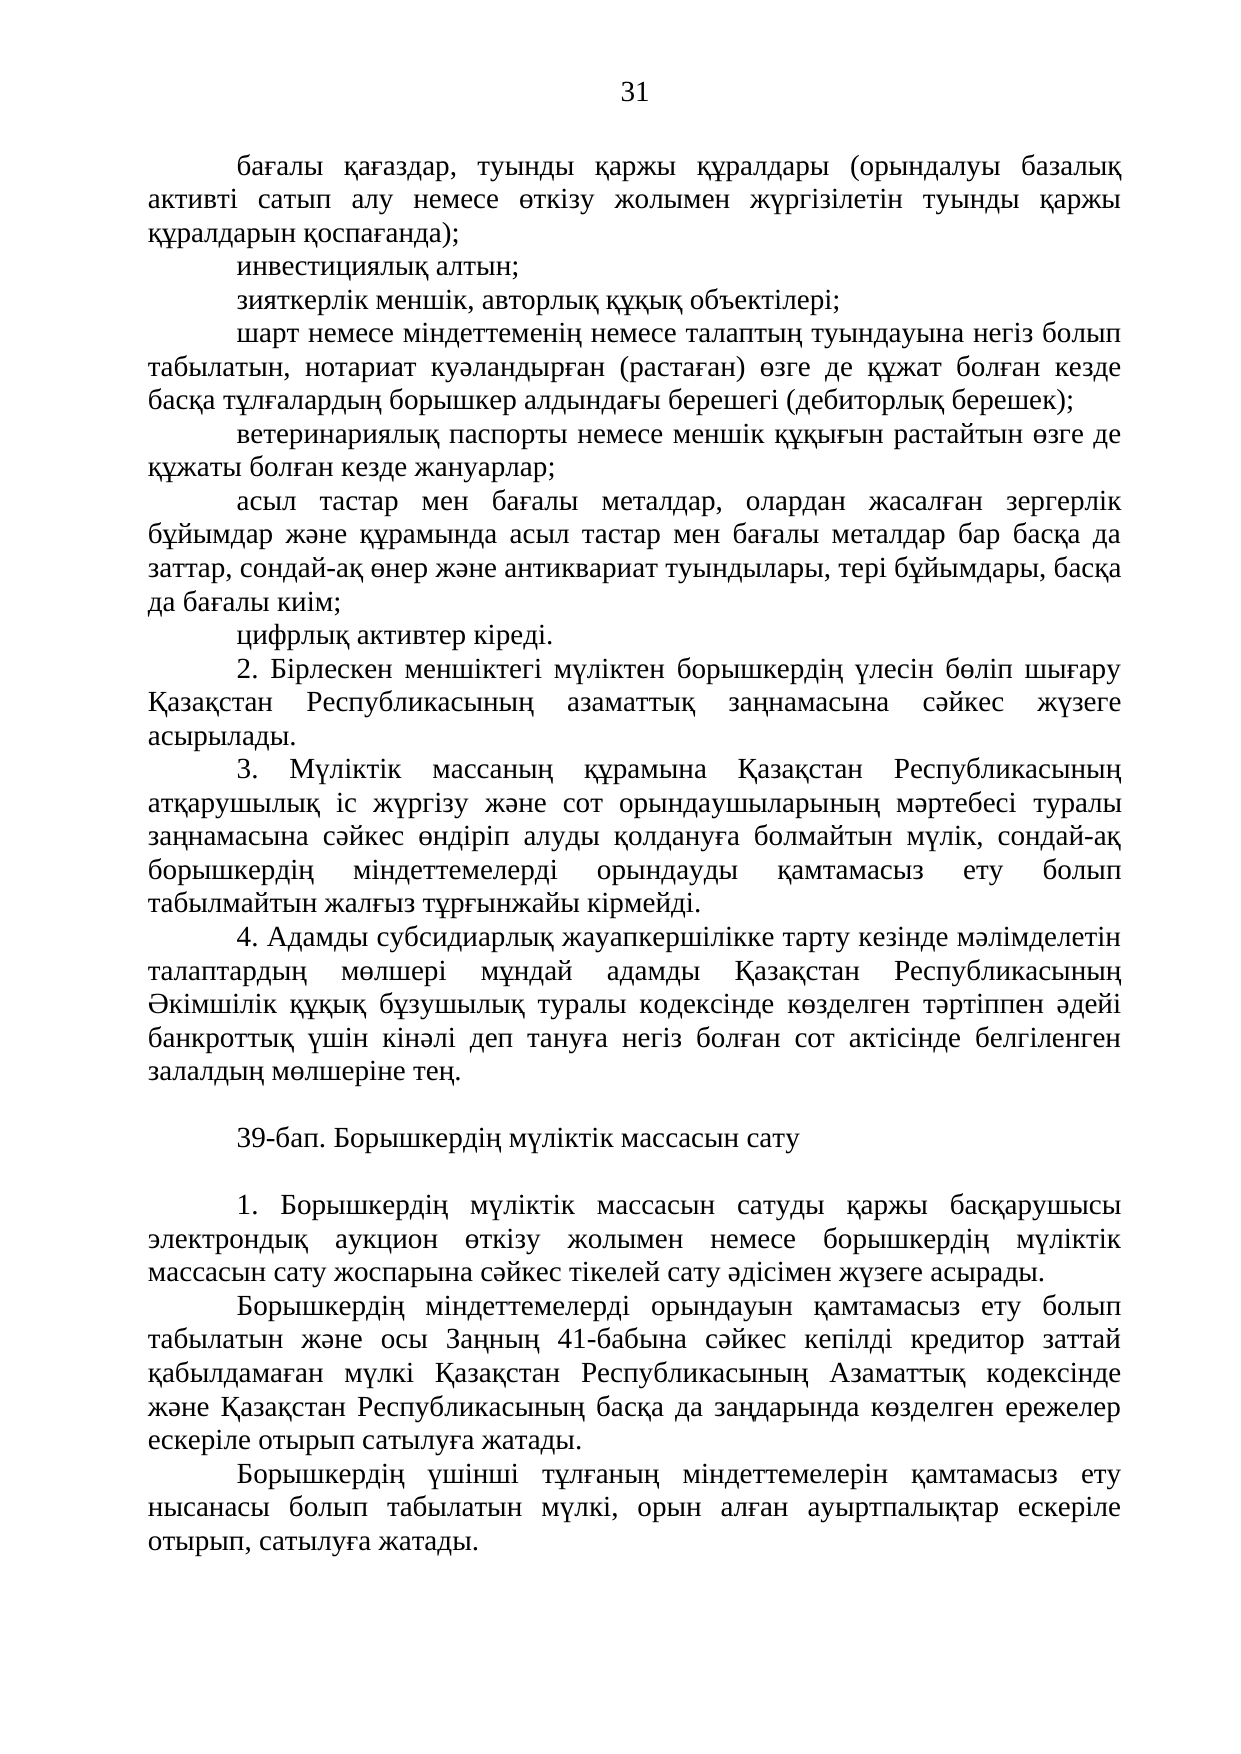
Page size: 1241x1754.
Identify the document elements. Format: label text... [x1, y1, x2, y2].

text Борышкердің үшінші тұлғаның міндеттемелерін қамтамасыз ету нысанасы болып табылатын мүлкі, орын алған ауыртпалықтар ескеріле отырып, сатылуға жатады. [148, 1456, 1122, 1556]
text асыл тастар мен бағалы металдар, олардан жасалған зергерлік бұйымдар және құрамында асыл тастар мен бағалы металдар бар басқа да заттар, сондай-ақ өнер және антиквариат туындылары, тері бұйымдары, басқа да бағалы киім; [148, 483, 1122, 617]
text инвестициялық алтын; [148, 248, 1122, 282]
text 4. Адамды субсидиарлық жауапкершілікке тарту кезінде мәлімделетін талаптардың мөлшері мұндай адамды Қазақстан Республикасының Әкімшілік құқық бұзушылық туралы кодексінде көзделген тәртіппен әдейі банкроттық үшін кінәлі деп тануға негіз болған сот актісінде белгіленген залалдың мөлшеріне тең. [148, 919, 1122, 1087]
text Борышкердің міндеттемелерді орындауын қамтамасыз ету болып табылатын және осы Заңның 41-бабына сәйкес кепілді кредитор заттай қабылдамаған мүлкі Қазақстан Республикасының Азаматтық кодексінде және Қазақстан Республикасының басқа да заңдарында көзделген ережелер ескеріле отырып сатылуға жатады. [148, 1288, 1122, 1456]
text 3. Мүліктік массаның құрамына Қазақстан Республикасының атқарушылық іс жүргізу және сот орындаушыларының мәртебесі туралы заңнамасына сәйкес өндіріп алуды қолдануға болмайтын мүлік, сондай-ақ борышкердің міндеттемелерді орындауды қамтамасыз ету болып табылмайтын жалғыз тұрғынжайы кірмейді. [148, 751, 1122, 919]
text цифрлық активтер кіреді. [148, 617, 1122, 651]
text 1. Борышкердің мүліктік массасын сатуды қаржы басқарушысы электрондық аукцион өткізу жолымен немесе борышкердің мүліктік массасын сату жоспарына сәйкес тікелей сату әдісімен жүзеге асырады. [148, 1187, 1122, 1288]
text ветеринариялық паспорты немесе меншік құқығын растайтын өзге де құжаты болған кезде жануарлар; [148, 416, 1122, 483]
text зияткерлік меншік, авторлық құқық объектілері; [148, 282, 1122, 315]
text 2. Бірлескен меншіктегі мүліктен борышкердің үлесін бөліп шығару Қазақстан Республикасының азаматтық заңнамасына сәйкес жүзеге асырылады. [148, 651, 1122, 751]
text бағалы қағаздар, туынды қаржы құралдары (орындалуы базалық активті сатып алу немесе өткізу жолымен жүргізілетін туынды қаржы құралдарын қоспағанда); [148, 148, 1122, 248]
text шарт немесе міндеттеменің немесе талаптың туындауына негіз болып табылатын, нотариат куәландырған (растаған) өзге де құжат болған кезде басқа тұлғалардың борышкер алдындағы берешегі (дебиторлық берешек); [148, 315, 1122, 416]
text 39-бап. Борышкердің мүліктік массасын сату [148, 1120, 1122, 1154]
